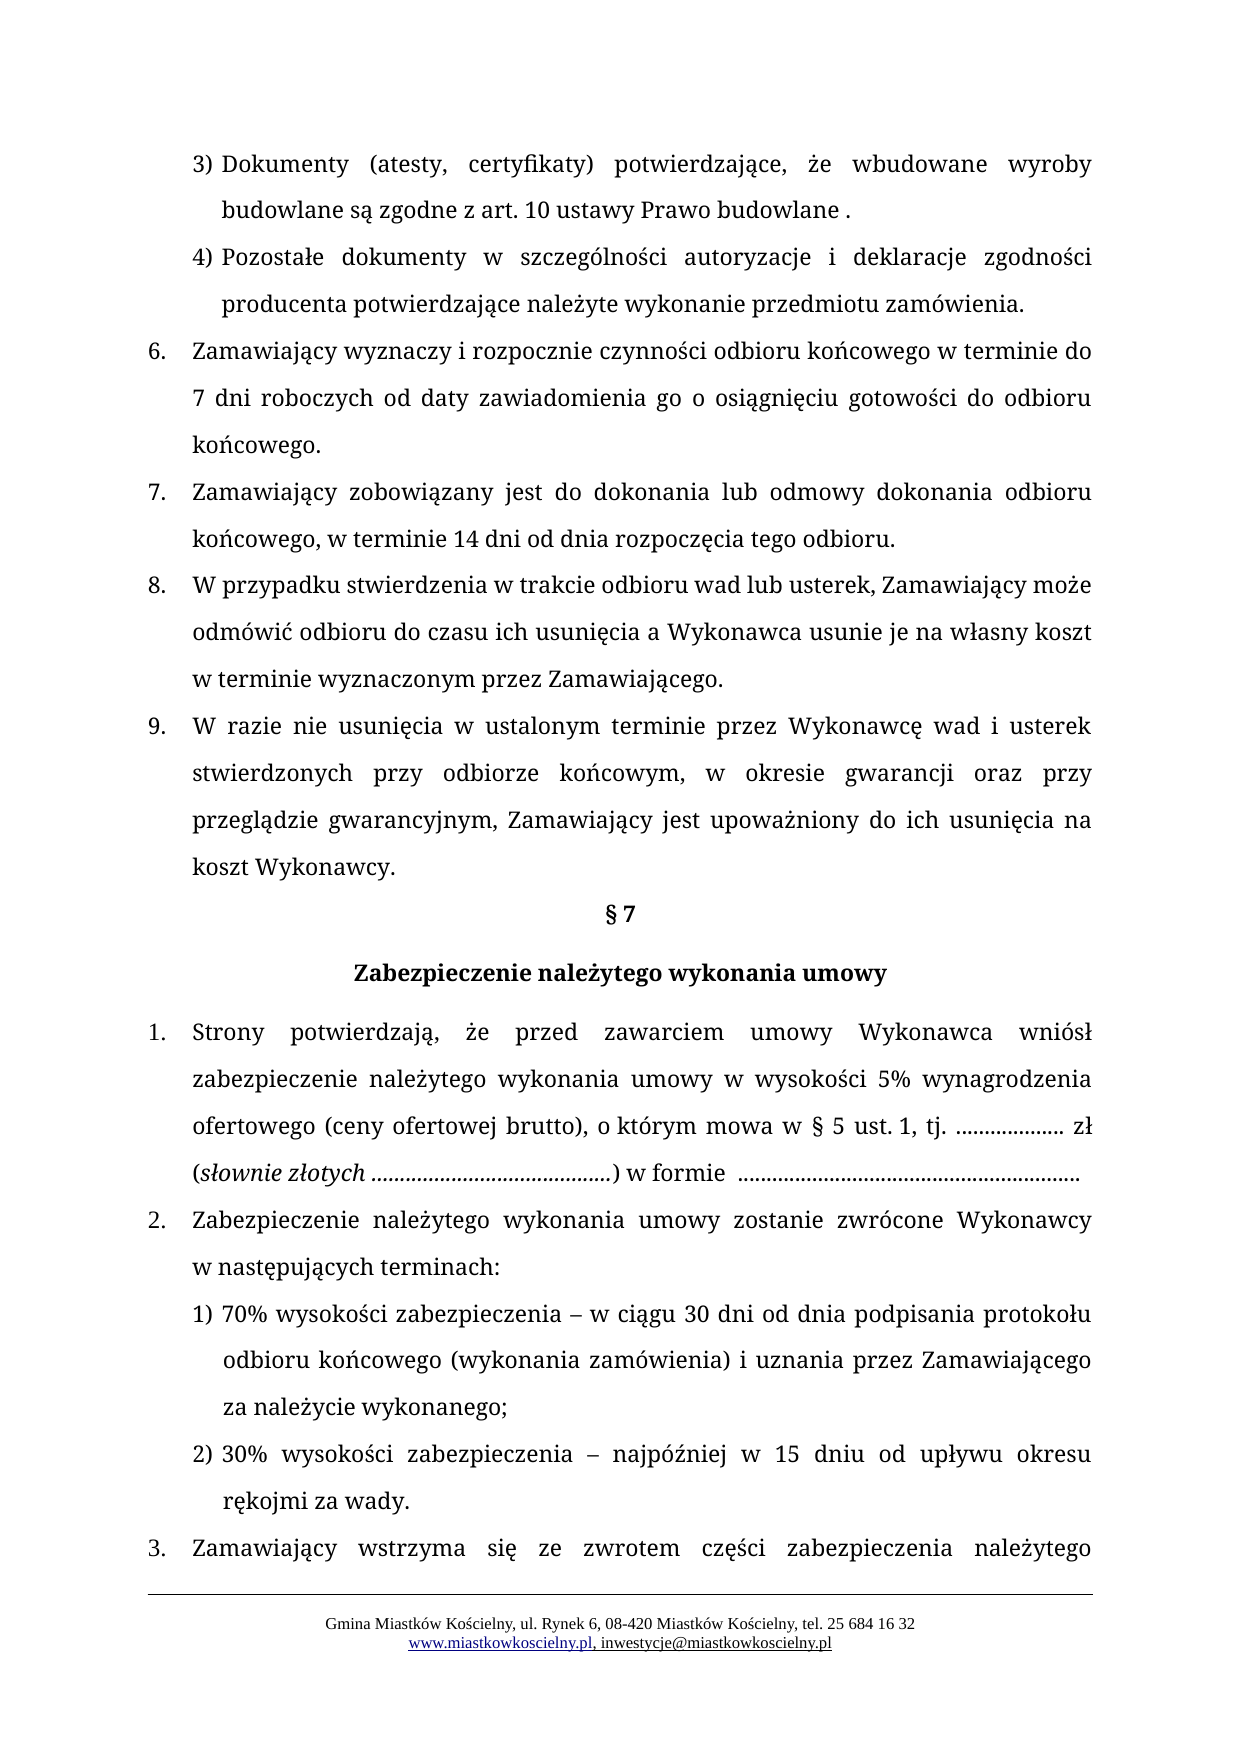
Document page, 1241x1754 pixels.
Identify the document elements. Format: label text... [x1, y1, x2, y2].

list Pozostałe dokumenty w szczególności autoryzacje i deklaracje zgodności producenta potwierdzające należyte wykonanie przedmiotu zamówienia. [192, 241, 1093, 319]
list Zabezpieczenie należytego wykonania umowy zostanie zwrócone Wykonawcy w następujących terminach: [148, 1204, 1093, 1282]
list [148, 1532, 1093, 1563]
list W przypadku stwierdzenia w trakcie odbioru wad lub usterek, Zamawiający może odmówić odbioru do czasu ich usunięcia a Wykonawca usunie je na własny koszt w terminie wyznaczonym przez Zamawiającego. [148, 569, 1093, 694]
text § 7 [148, 898, 1093, 929]
list Dokumenty (atesty, certyfikaty) potwierdzające, że wbudowane wyroby budowlane są zgodne z art. 10 ustawy Prawo budowlane . [192, 148, 1093, 226]
list Zamawiający wyznaczy i rozpocznie czynności odbioru końcowego w terminie do 7 dni roboczych od daty zawiadomienia go o osiągnięciu gotowości do odbioru końcowego. [148, 335, 1093, 460]
list W razie nie usunięcia w ustalonym terminie przez Wykonawcę wad i usterek stwierdzonych przy odbiorze końcowym, w okresie gwarancji oraz przy przeglądzie gwarancyjnym, Zamawiający jest upoważniony do ich usunięcia na koszt Wykonawcy. [148, 710, 1093, 882]
text 1) 70% wysokości zabezpieczenia – w ciągu 30 dni od dnia podpisania protokołu odbioru końcowego (wykonania zamówienia) i uznania przez Zamawiającego za należycie wykonanego; [192, 1298, 1093, 1423]
text 2) 30% wysokości zabezpieczenia – najpóźniej w 15 dniu od upływu okresu rękojmi za wady. [192, 1438, 1093, 1516]
list Strony potwierdzają, że przed zawarciem umowy Wykonawca wniósł zabezpieczenie należytego wykonania umowy w wysokości 5% wynagrodzenia ofertowego (ceny ofertowej brutto), o którym mowa w § 5 ust. 1, tj. ................... zł (słownie złotych ..........................................) w formie ............................................................ [148, 1016, 1093, 1188]
list Zamawiający zobowiązany jest do dokonania lub odmowy dokonania odbioru końcowego, w terminie 14 dni od dnia rozpoczęcia tego odbioru. [148, 476, 1093, 554]
text Zabezpieczenie należytego wykonania umowy [148, 957, 1093, 988]
